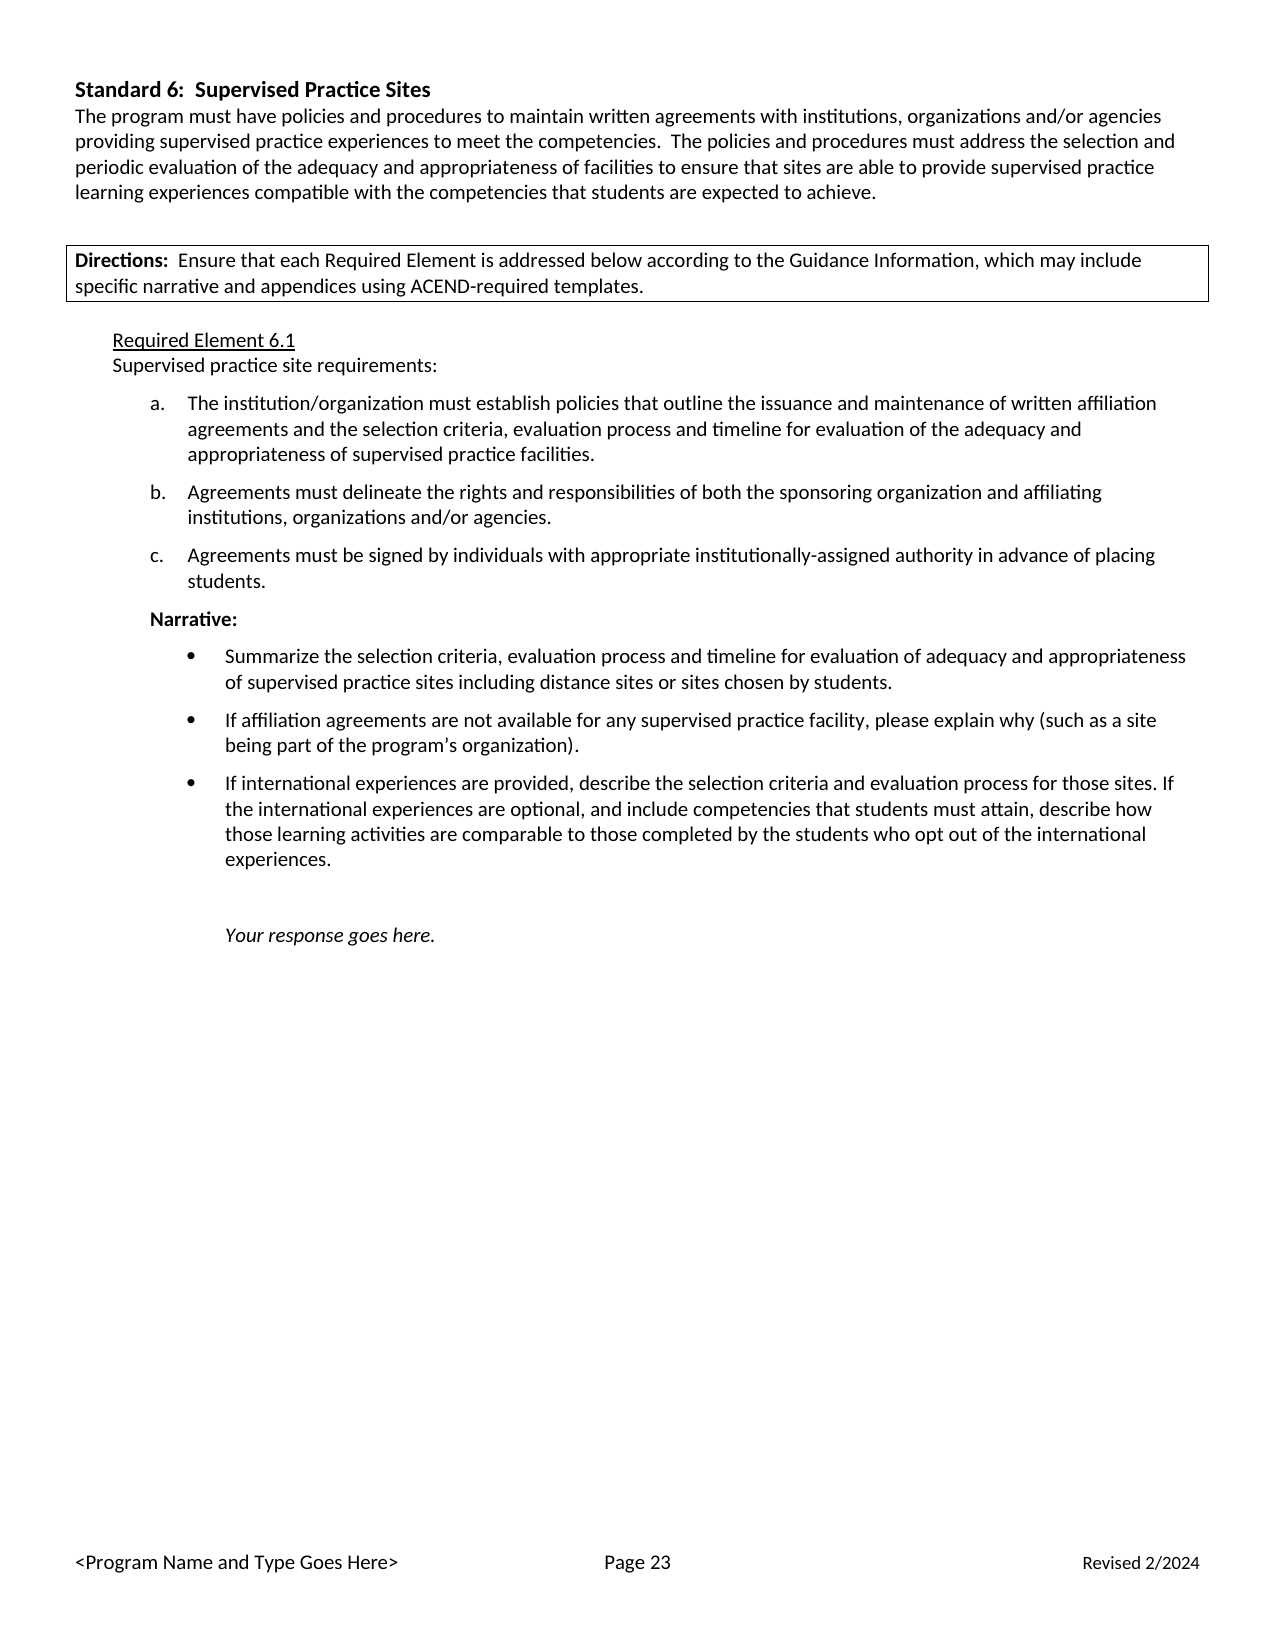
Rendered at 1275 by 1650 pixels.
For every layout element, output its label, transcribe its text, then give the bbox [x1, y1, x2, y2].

list Agreements must delineate the rights and responsibilities of both the sponsoring organization and affiliating institutions, organizations and/or agencies. [150, 479, 1200, 530]
list If affiliation agreements are not available for any supervised practice facility, please explain why (such as a site being part of the program’s organization). [187, 707, 1200, 758]
text Supervised practice site requirements: [112, 352, 1200, 378]
list Agreements must be signed by individuals with appropriate institutionally-assigned authority in advance of placing students. [150, 542, 1200, 593]
list Summarize the selection criteria, evaluation process and timeline for evaluation of adequacy and appropriateness of supervised practice sites including distance sites or sites chosen by students. [187, 644, 1200, 694]
text Your response goes here. [225, 922, 1200, 948]
text The program must have policies and procedures to maintain written agreements with institutions, organizations and/or agencies providing supervised practice experiences to meet the competencies. The policies and procedures must address the selection and periodic evaluation of the adequacy and appropriateness of facilities to ensure that sites are able to provide supervised practice learning experiences compatible with the competencies that students are expected to achieve. [75, 103, 1200, 205]
text Narrative: [150, 606, 1200, 631]
text Standard 6: Supervised Practice Sites [75, 75, 1200, 103]
text Directions: Ensure that each Required Element is addressed below according to the Guidance Information, which may include specific narrative and appendices using ACEND-required templates. [67, 246, 1208, 301]
title Required Element 6.1 [112, 327, 1200, 352]
list If international experiences are provided, describe the selection criteria and evaluation process for those sites. If the international experiences are optional, and include competencies that students must attain, describe how those learning activities are comparable to those completed by the students who opt out of the international experiences. [187, 770, 1200, 872]
list The institution/organization must establish policies that outline the issuance and maintenance of written affiliation agreements and the selection criteria, evaluation process and timeline for evaluation of the adequacy and appropriateness of supervised practice facilities. [150, 390, 1200, 467]
